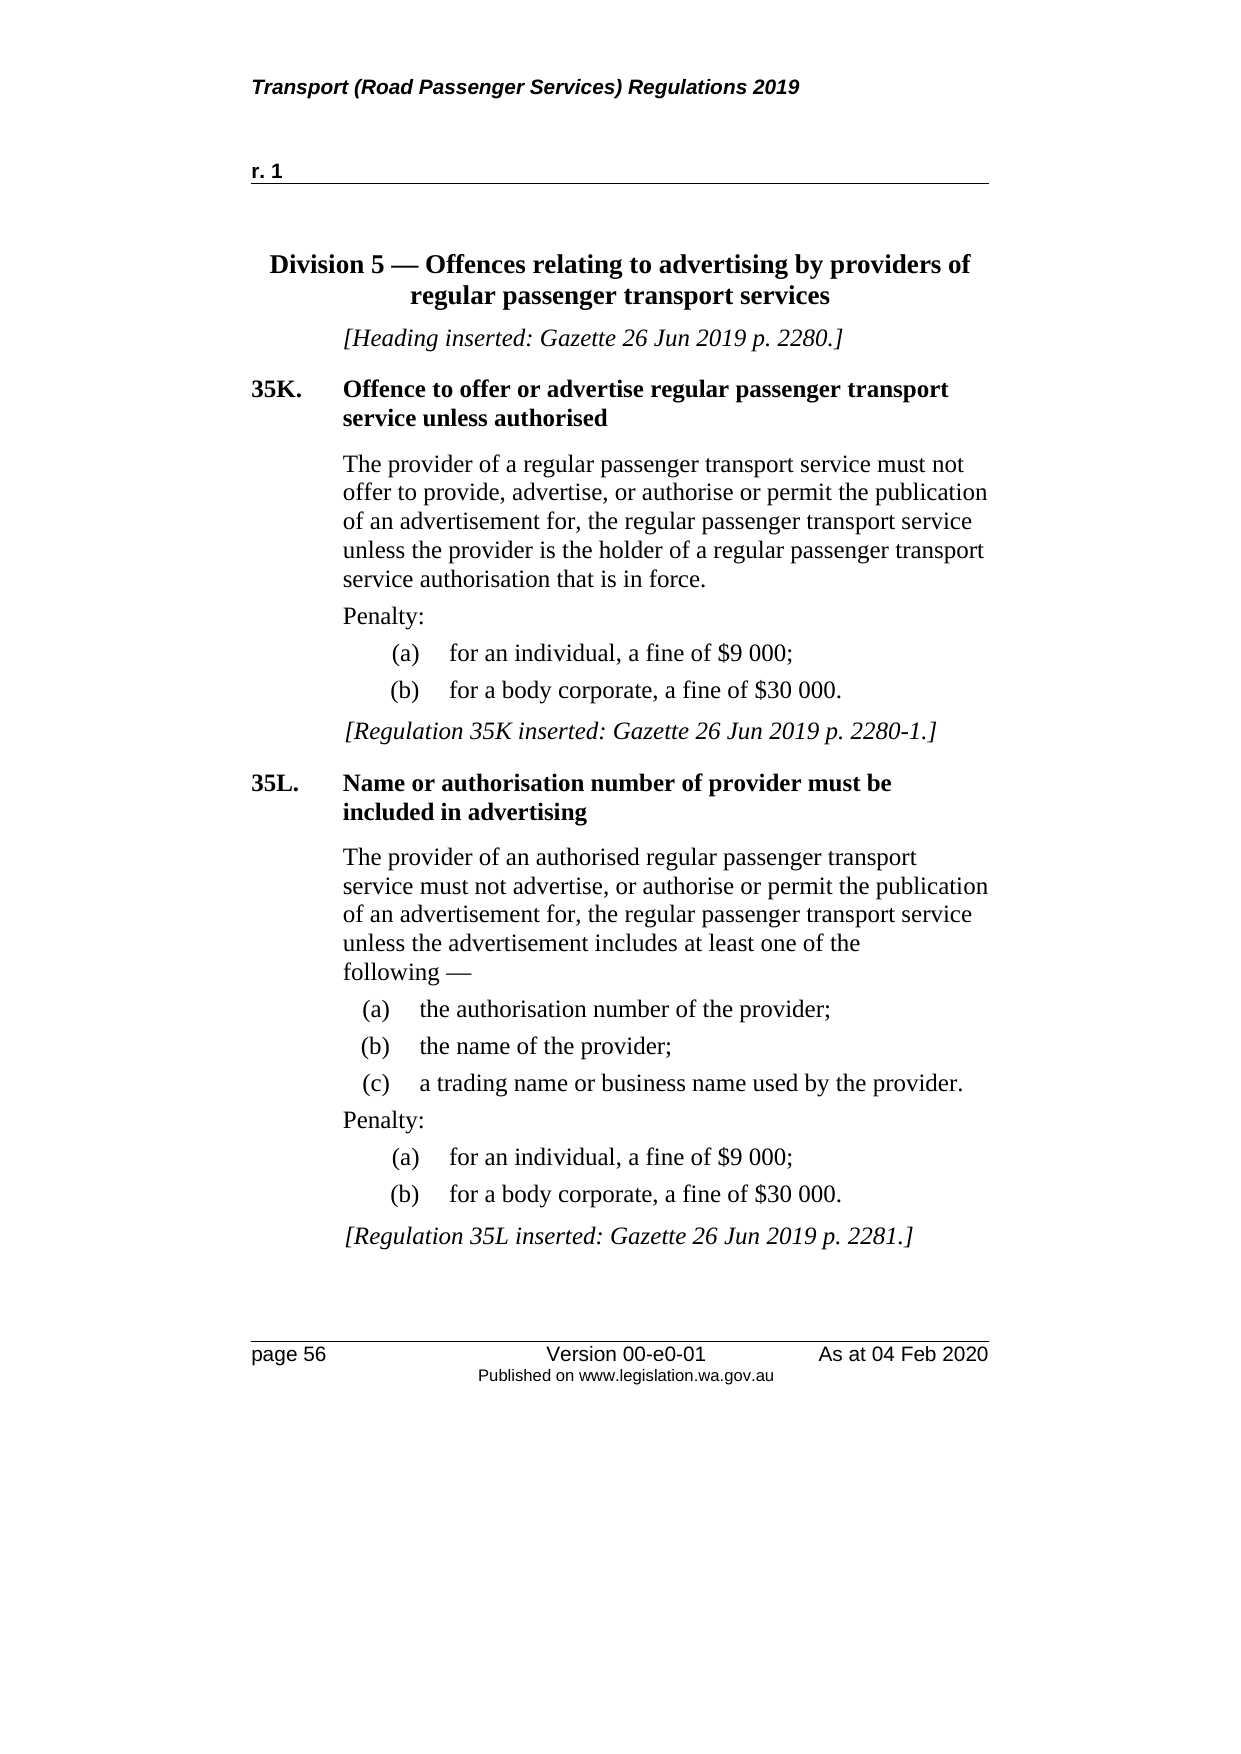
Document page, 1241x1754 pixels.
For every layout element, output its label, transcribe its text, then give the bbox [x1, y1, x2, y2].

subtitle Division 5 — Offences relating to advertising by providers of regular passenger transport services [251, 248, 989, 310]
text (a) for an individual, a fine of $9 000; [251, 1142, 989, 1171]
text (b) for a body corporate, a fine of $30 000. [251, 1179, 989, 1208]
text [Regulation 35K inserted: Gazette 26 Jun 2019 p. 2280-1.] [251, 716, 989, 745]
text The provider of an authorised regular passenger transport service must not advertise, or authorise or permit the publication of an advertisement for, the regular passenger transport service unless the advertisement includes at least one of the following — [251, 842, 989, 986]
text (a) the authorisation number of the provider; [251, 994, 989, 1023]
subtitle [Heading inserted: Gazette 26 Jun 2019 p. 2280.] [251, 323, 989, 352]
subtitle 35K. Offence to offer or advertise regular passenger transport service unless authorised [251, 374, 989, 432]
text (b) for a body corporate, a fine of $30 000. [251, 675, 989, 704]
text (a) for an individual, a fine of $9 000; [251, 638, 989, 667]
text Penalty: [251, 601, 989, 629]
text (b) the name of the provider; [251, 1031, 989, 1060]
text The provider of a regular passenger transport service must not offer to provide, advertise, or authorise or permit the publication of an advertisement for, the regular passenger transport service unless the provider is the holder of a regular passenger transport service authorisation that is in force. [251, 449, 989, 592]
text [Regulation 35L inserted: Gazette 26 Jun 2019 p. 2281.] [251, 1221, 989, 1249]
subtitle 35L. Name or authorisation number of provider must be included in advertising [251, 768, 989, 825]
text (c) a trading name or business name used by the provider. [251, 1068, 989, 1097]
text Penalty: [251, 1105, 989, 1134]
